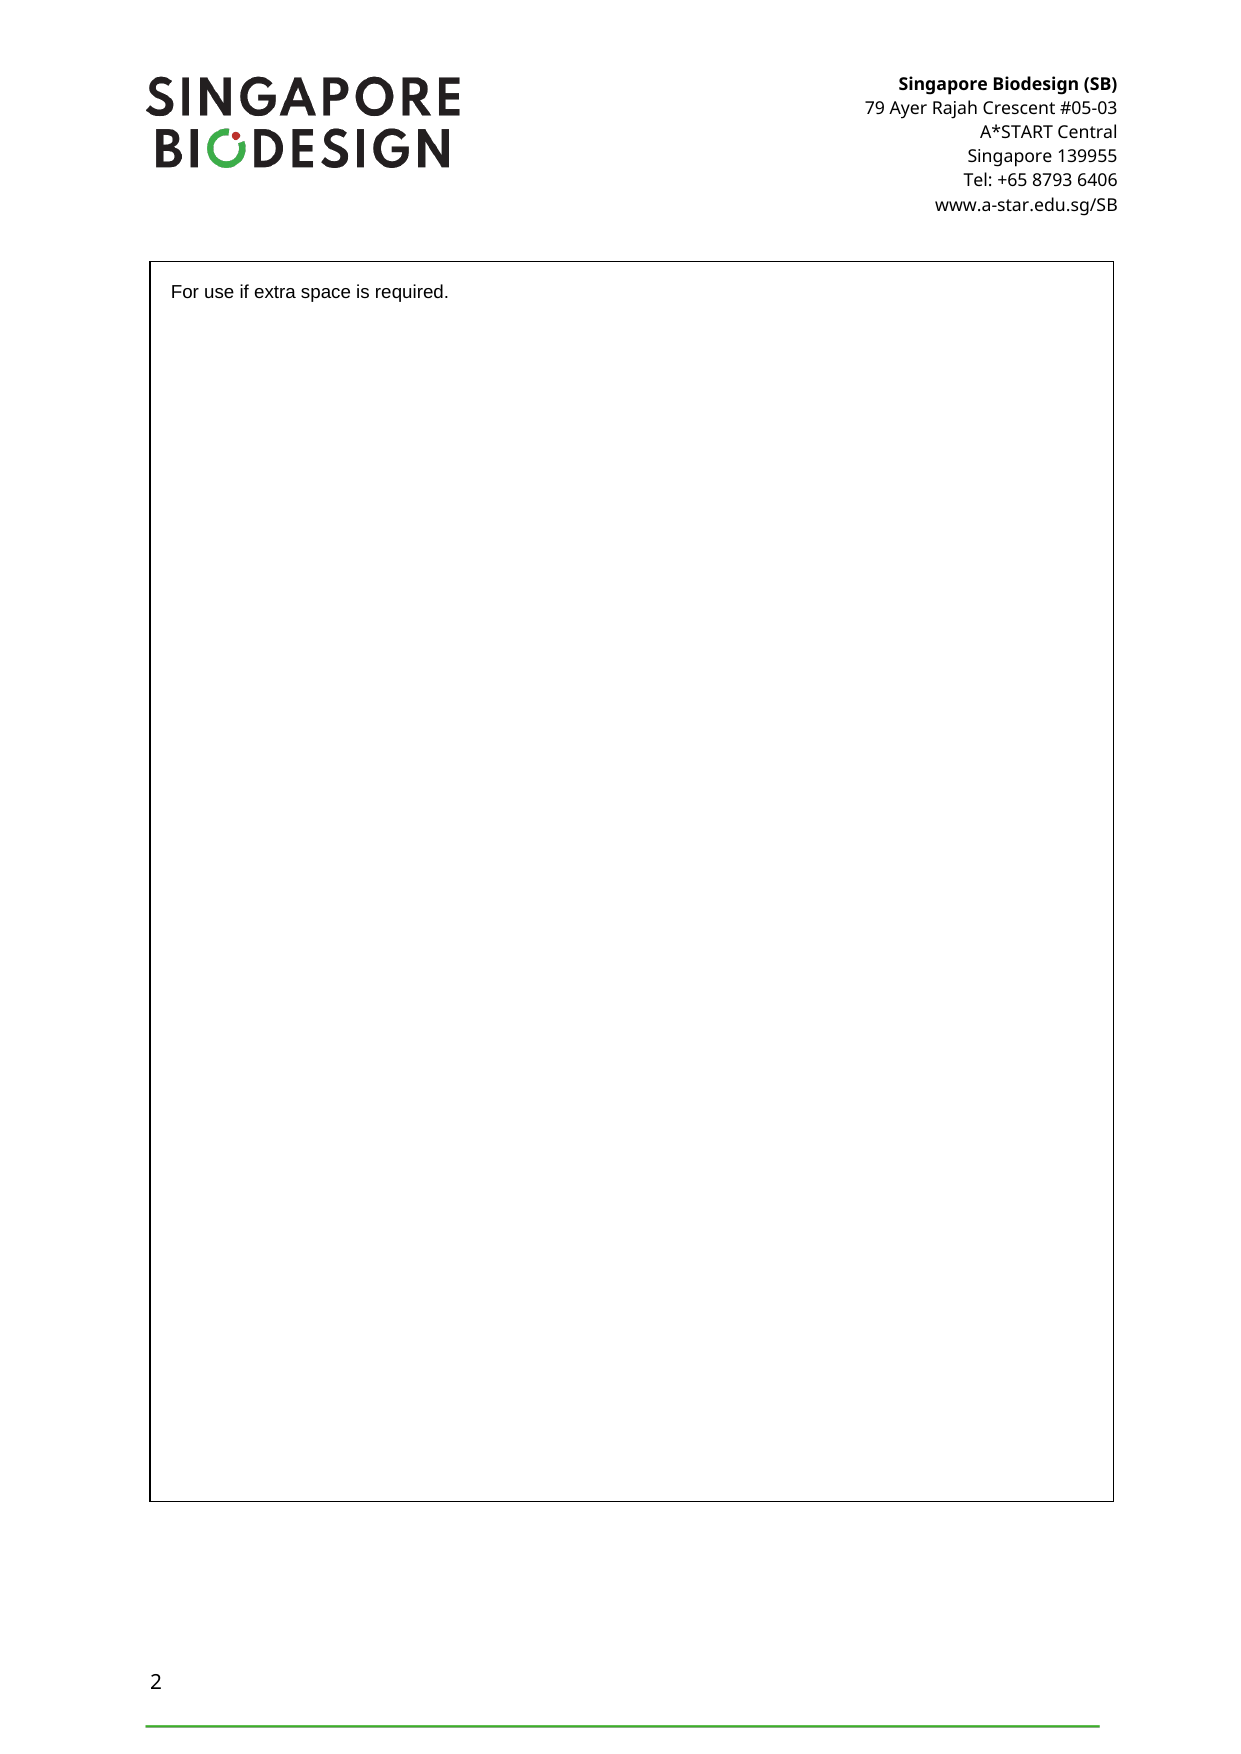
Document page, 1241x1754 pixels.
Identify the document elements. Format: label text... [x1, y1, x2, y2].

picture [124, 53, 481, 191]
picture [145, 1706, 1100, 1737]
table_cell For use if extra space is required. [151, 262, 1113, 1501]
